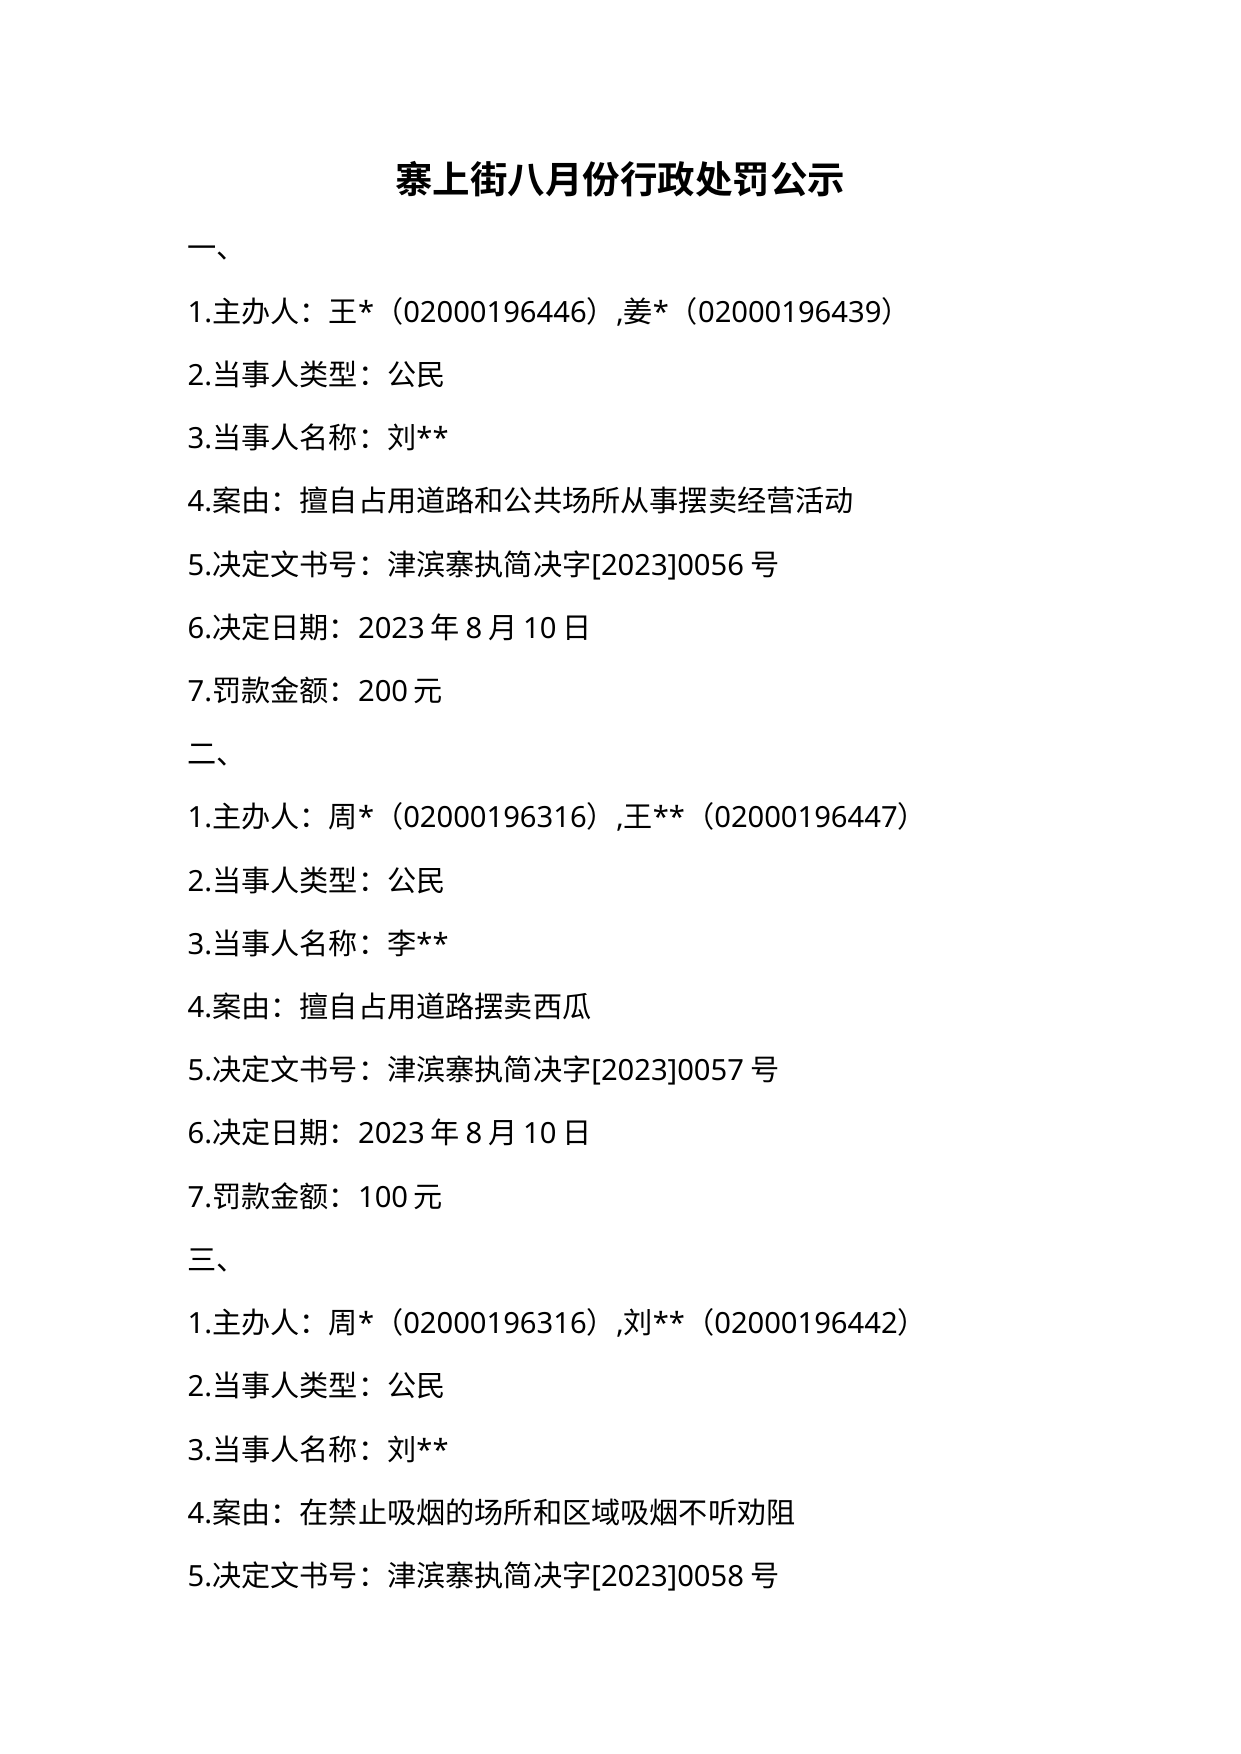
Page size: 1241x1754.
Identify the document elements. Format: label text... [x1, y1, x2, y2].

list 4.案由：在禁止吸烟的场所和区域吸烟不听劝阻 [187, 1489, 1053, 1532]
list 2.当事人类型：公民 [187, 857, 1053, 899]
list 5.决定文书号：津滨寨执简决字[2023]0057号 [187, 1047, 1053, 1089]
list 1.主办人：周*（02000196316）,王**（02000196447） [187, 794, 1053, 836]
text 7.罚款金额：200元 [187, 668, 1053, 710]
list 1.主办人：周*（02000196316）,刘**（02000196442） [187, 1300, 1053, 1342]
list 3.当事人名称：李** [187, 920, 1053, 963]
text 6.决定日期：2023年8月10日 [187, 604, 1053, 647]
text 7.罚款金额：100元 [187, 1173, 1053, 1216]
text 6.决定日期：2023年8月10日 [187, 1110, 1053, 1152]
list 1.主办人：王*（02000196446）,姜*（02000196439） [187, 288, 1053, 331]
list 4.案由：擅自占用道路摆卖西瓜 [187, 984, 1053, 1026]
list 4.案由：擅自占用道路和公共场所从事摆卖经营活动 [187, 478, 1053, 520]
list 5.决定文书号：津滨寨执简决字[2023]0058号 [187, 1553, 1053, 1595]
list 3.当事人名称：刘** [187, 1426, 1053, 1468]
list 2.当事人类型：公民 [187, 1363, 1053, 1405]
text 二、 [187, 731, 1053, 773]
text 三、 [187, 1237, 1053, 1279]
list 3.当事人名称：刘** [187, 415, 1053, 457]
text 一、 [187, 225, 1053, 267]
list 2.当事人类型：公民 [187, 351, 1053, 394]
list 5.决定文书号：津滨寨执简决字[2023]0056号 [187, 541, 1053, 583]
text 寨上街八月份行政处罚公示 [187, 150, 1053, 204]
